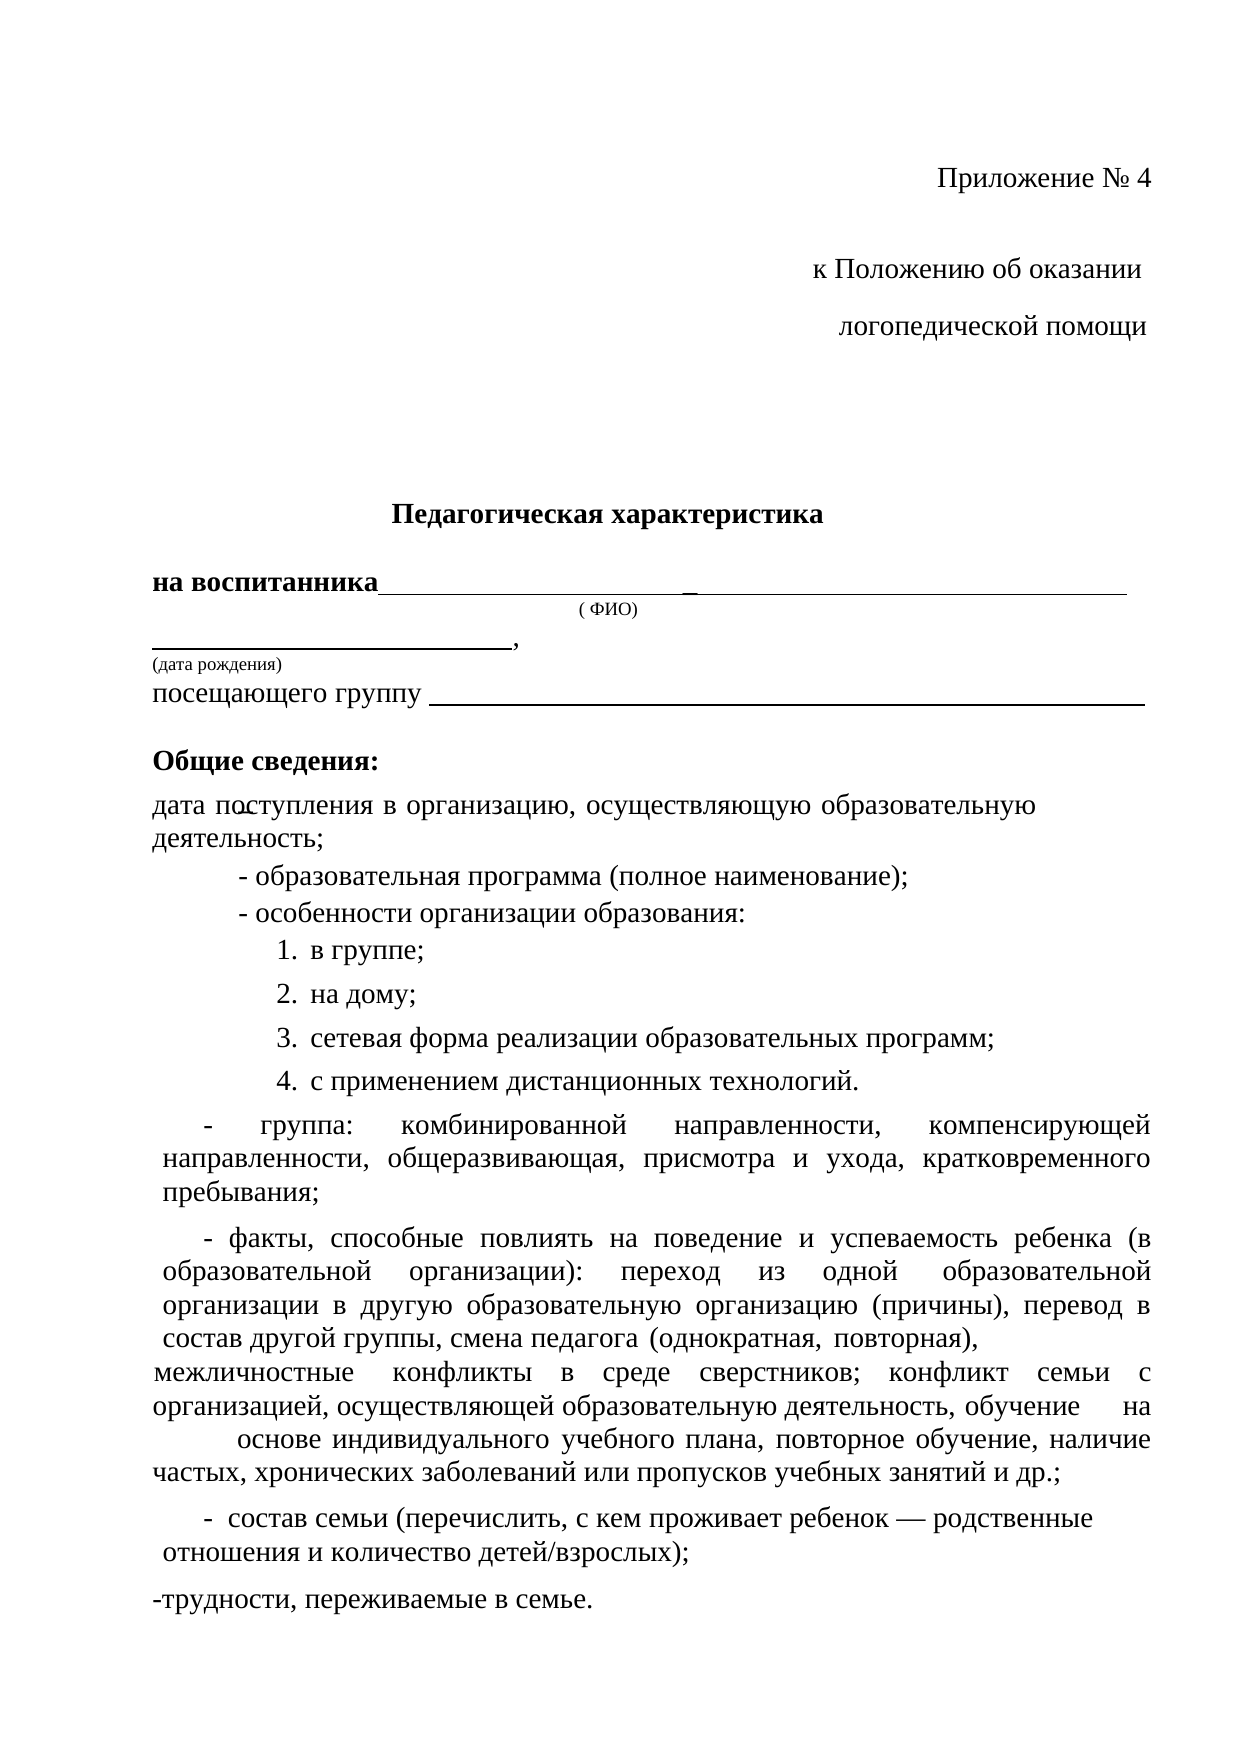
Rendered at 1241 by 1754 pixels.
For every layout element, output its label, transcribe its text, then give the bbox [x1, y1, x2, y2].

text Приложение № 4 [152, 160, 1151, 193]
text -трудности, переживаемые в семье. [152, 1581, 1182, 1614]
text (дата рождения) [152, 653, 1182, 675]
text на воспитанника _ [152, 565, 1182, 598]
list с применением дистанционных технологий. [276, 1063, 1182, 1097]
text ( ФИО) [152, 598, 1064, 620]
text частых, хронических заболеваний или пропусков учебных занятий и др.; [152, 1455, 1182, 1488]
text посещающего группу [152, 675, 1182, 709]
list особенности организации образования: [238, 895, 1182, 929]
list состав семьи (перечислить, с кем проживает ребенок — родственные отношения и количество детей/взрослых); [162, 1501, 1151, 1568]
list на дому; [276, 976, 1182, 1010]
text логопедической помощи [152, 308, 1147, 342]
text к Положению об оказании [152, 252, 1147, 285]
list факты, способные повлиять на поведение и успеваемость ребенка (в образовательной организации): переход из одной образовательной организации в другую образовательную организацию (причины), перевод в состав другой группы, смена педагога (однократная, повторная), [162, 1220, 1151, 1354]
text Общие сведения: [152, 743, 1182, 776]
list в группе; [276, 932, 1182, 966]
text Педагогическая характеристика [152, 497, 1063, 530]
text дата поступления в организацию, осуществляющую образовательную деятельность; [152, 787, 1182, 854]
text , [152, 620, 1182, 653]
list образовательная программа (полное наименование); [238, 858, 1182, 891]
list группа: комбинированной направленности, компенсирующей направленности, общеразвивающая, присмотра и ухода, кратковременного пребывания; [162, 1107, 1151, 1207]
text межличностные конфликты в среде сверстников; конфликт семьи с организацией, осуществляющей образовательную деятельность, обучение на основе индивидуального учебного плана, повторное обучение, наличие [152, 1354, 1151, 1455]
list сетевая форма реализации образовательных программ; [276, 1020, 1182, 1053]
